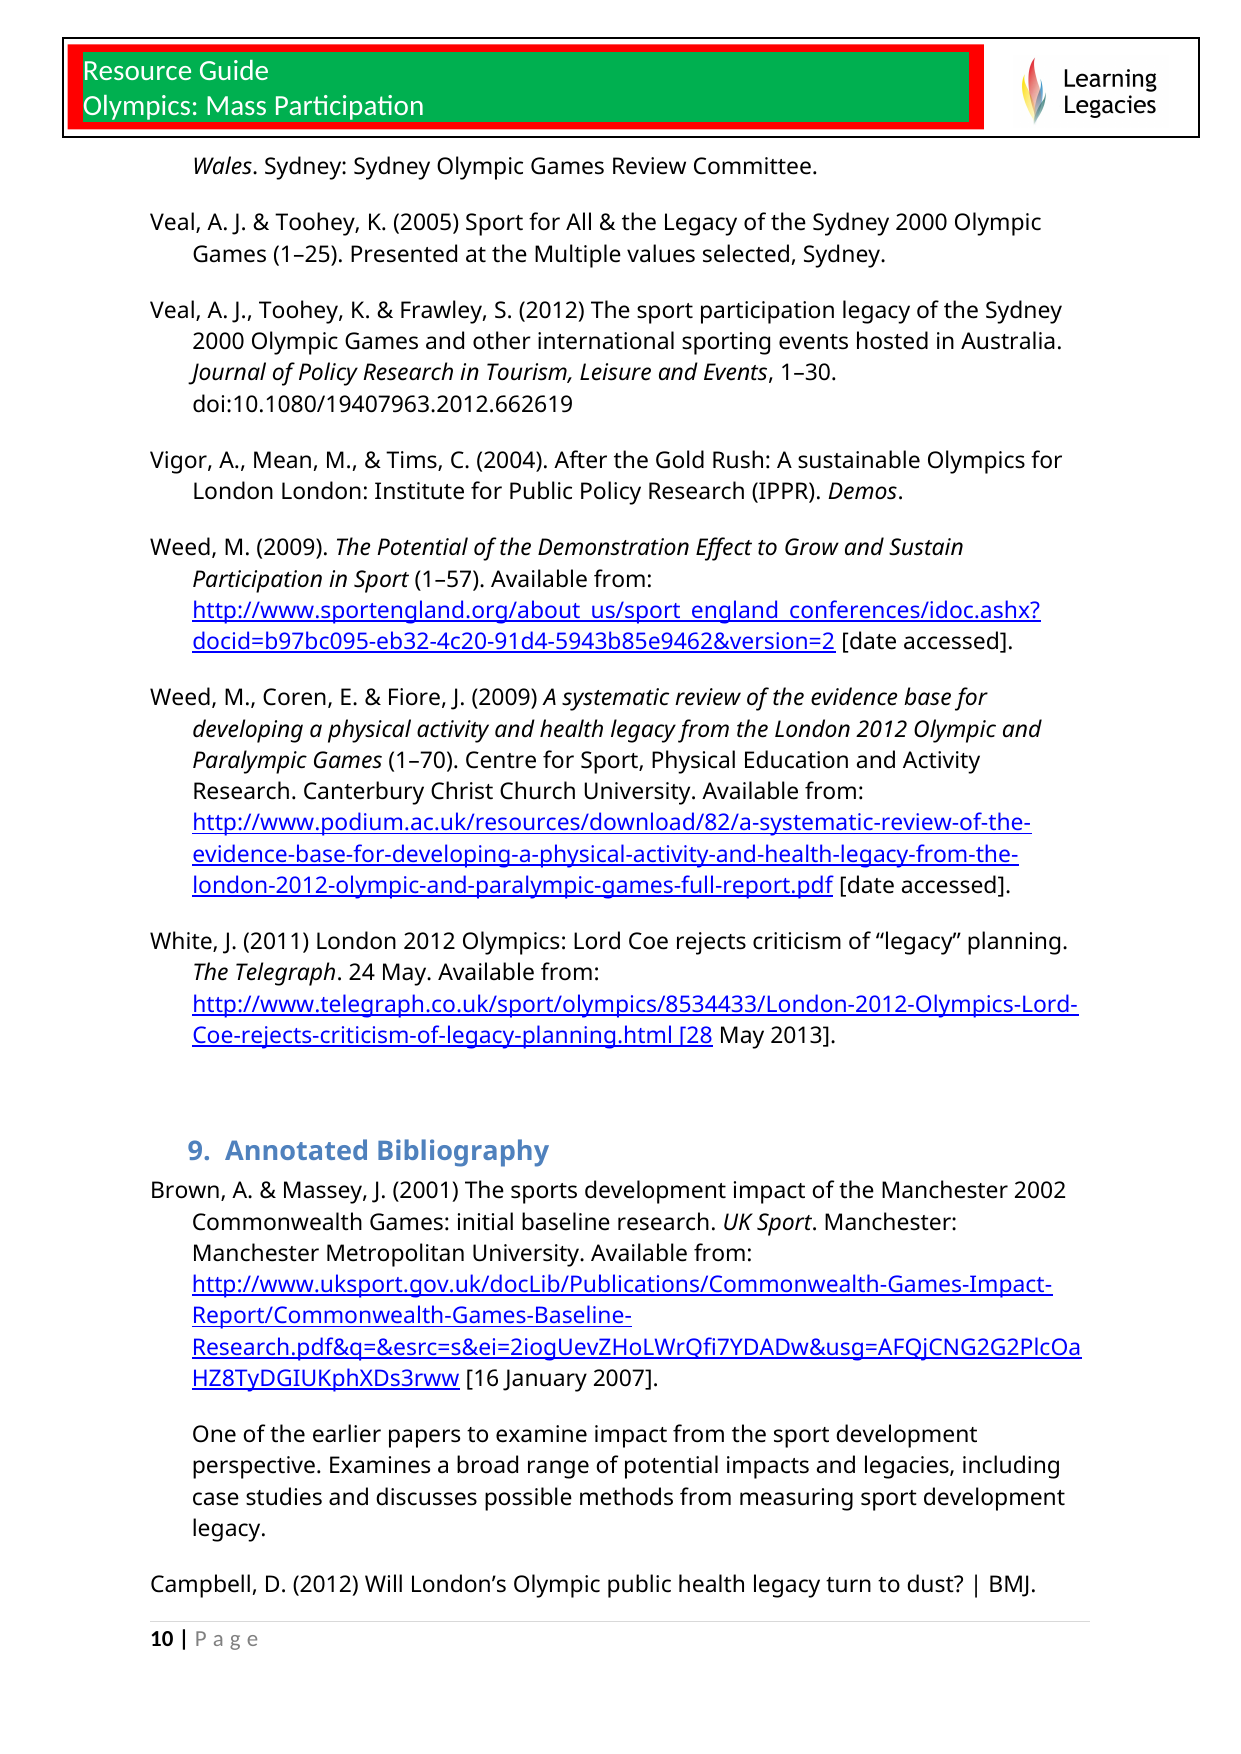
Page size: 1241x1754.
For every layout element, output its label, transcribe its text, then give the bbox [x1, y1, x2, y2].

text Veal, A. J. & Toohey, K. (2005) Sport for All & the Legacy of the Sydney 2000 Olympic Games (1–25). Presented at the Multiple values selected, Sydney. [150, 206, 1090, 269]
subtitle Annotated Bibliography [187, 1132, 1090, 1169]
text Brown, A. & Massey, J. (2001) The sports development impact of the Manchester 2002 Commonwealth Games: initial baseline research. UK Sport. Manchester: Manchester Metropolitan University. Available from: http://www.uksport.gov.uk/docLib/Publications/Commonwealth-Games-Impact-Report/Commonwealth-Games-Baseline-Research.pdf&q=&esrc=s&ei=2iogUevZHoLWrQfi7YDADw&usg=AFQjCNG2G2PlcOaHZ8TyDGIUKphXDs3rww [16 January 2007]. [150, 1174, 1090, 1393]
text Weed, M. (2009). The Potential of the Demonstration Effect to Grow and Sustain Participation in Sport (1–57). Available from: http://www.sportengland.org/about_us/sport_england_conferences/idoc.ashx?docid=b97bc095-eb32-4c20-91d4-5943b85e9462&version=2 [date accessed]. [150, 531, 1090, 656]
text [150, 150, 1090, 181]
picture [1013, 55, 1170, 128]
text White, J. (2011) London 2012 Olympics: Lord Coe rejects criticism of “legacy” planning. The Telegraph. 24 May. Available from: http://www.telegraph.co.uk/sport/olympics/8534433/London-2012-Olympics-Lord-Coe-rejects-criticism-of-legacy-planning.html [28 May 2013]. [150, 925, 1090, 1050]
text Vigor, A., Mean, M., & Tims, C. (2004). After the Gold Rush: A sustainable Olympics for London London: Institute for Public Policy Research (IPPR). Demos. [150, 444, 1090, 506]
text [150, 1568, 1090, 1599]
text Weed, M., Coren, E. & Fiore, J. (2009) A systematic review of the evidence base for developing a physical activity and health legacy from the London 2012 Olympic and Paralympic Games (1–70). Centre for Sport, Physical Education and Activity Research. Canterbury Christ Church University. Available from: http://www.podium.ac.uk/resources/download/82/a-systematic-review-of-the-evidence-base-for-developing-a-physical-activity-and-health-legacy-from-the-london-2012-olympic-and-paralympic-games-full-report.pdf [date accessed]. [150, 681, 1090, 900]
text One of the earlier papers to examine impact from the sport development perspective. Examines a broad range of potential impacts and legacies, including case studies and discusses possible methods from measuring sport development legacy. [150, 1418, 1090, 1543]
text Veal, A. J., Toohey, K. & Frawley, S. (2012) The sport participation legacy of the Sydney 2000 Olympic Games and other international sporting events hosted in Australia. Journal of Policy Research in Tourism, Leisure and Events, 1–30. doi:10.1080/19407963.2012.662619 [150, 294, 1090, 419]
